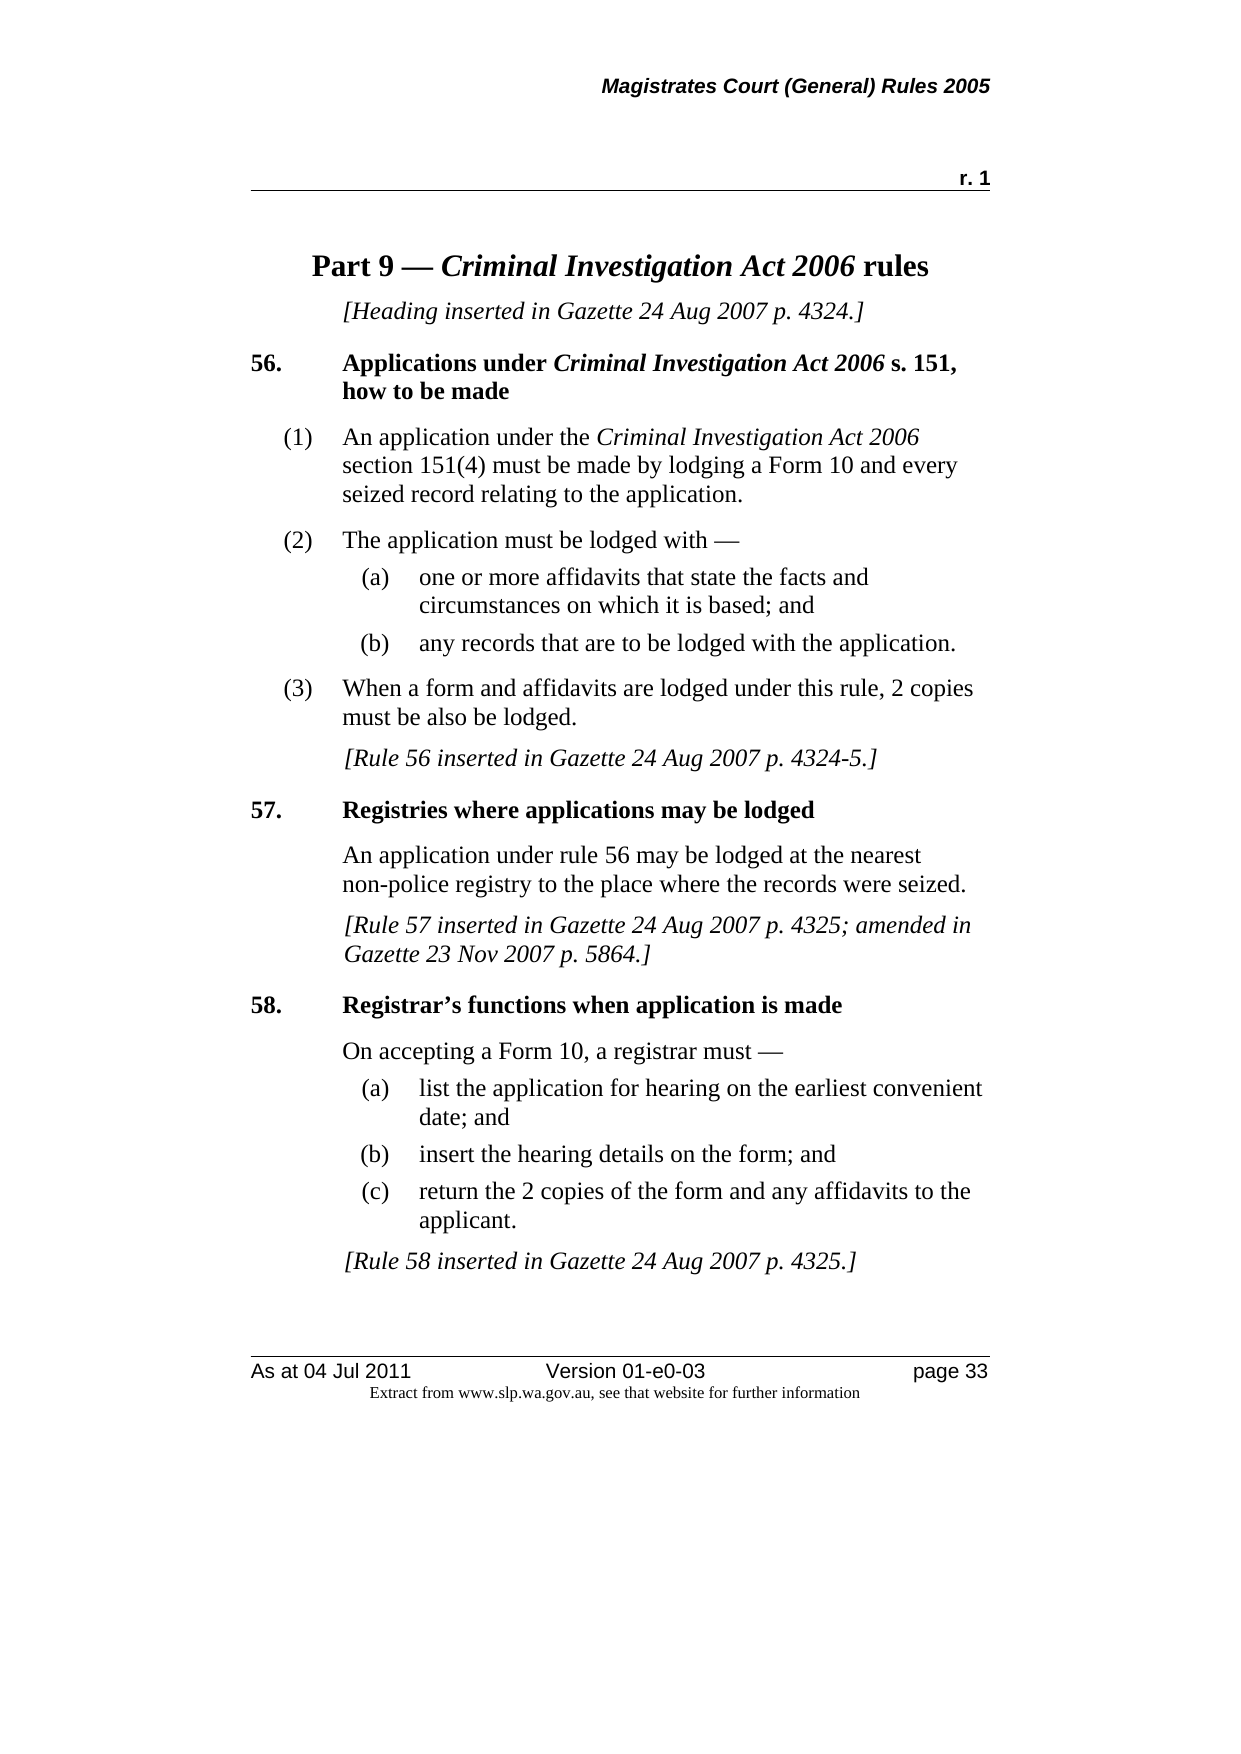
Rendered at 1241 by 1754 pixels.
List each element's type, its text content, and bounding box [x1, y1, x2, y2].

text On accepting a Form 10, a registrar must — [251, 1036, 990, 1065]
subtitle Part 9 — Criminal Investigation Act 2006 rules [251, 247, 990, 283]
text An application under rule 56 may be lodged at the nearest non-police registry to the place where the records were seized. [251, 840, 990, 898]
text (b) any records that are to be lodged with the application. [251, 628, 990, 656]
text [Rule 57 inserted in Gazette 24 Aug 2007 p. 4325; amended in Gazette 23 Nov 2007 p. 5864.] [251, 910, 990, 968]
text (a) list the application for hearing on the earliest convenient date; and [251, 1073, 990, 1131]
text (c) return the 2 copies of the form and any affidavits to the applicant. [251, 1176, 990, 1233]
subtitle 57. Registries where applications may be lodged [251, 795, 990, 823]
text (3) When a form and affidavits are lodged under this rule, 2 copies must be also be lodged. [251, 673, 990, 731]
text (b) insert the hearing details on the form; and [251, 1139, 990, 1168]
text [Rule 58 inserted in Gazette 24 Aug 2007 p. 4325.] [251, 1246, 990, 1275]
subtitle 58. Registrar’s functions when application is made [251, 991, 990, 1019]
text (2) The application must be lodged with — [251, 525, 990, 553]
subtitle 56. Applications under Criminal Investigation Act 2006 s. 151, how to be made [251, 348, 990, 405]
text (1) An application under the Criminal Investigation Act 2006 section 151(4) must be made by lodging a Form 10 and every seized record relating to the application. [251, 422, 990, 508]
subtitle [Heading inserted in Gazette 24 Aug 2007 p. 4324.] [251, 296, 990, 325]
text [Rule 56 inserted in Gazette 24 Aug 2007 p. 4324-5.] [251, 743, 990, 772]
text (a) one or more affidavits that state the facts and circumstances on which it is based; and [251, 562, 990, 619]
